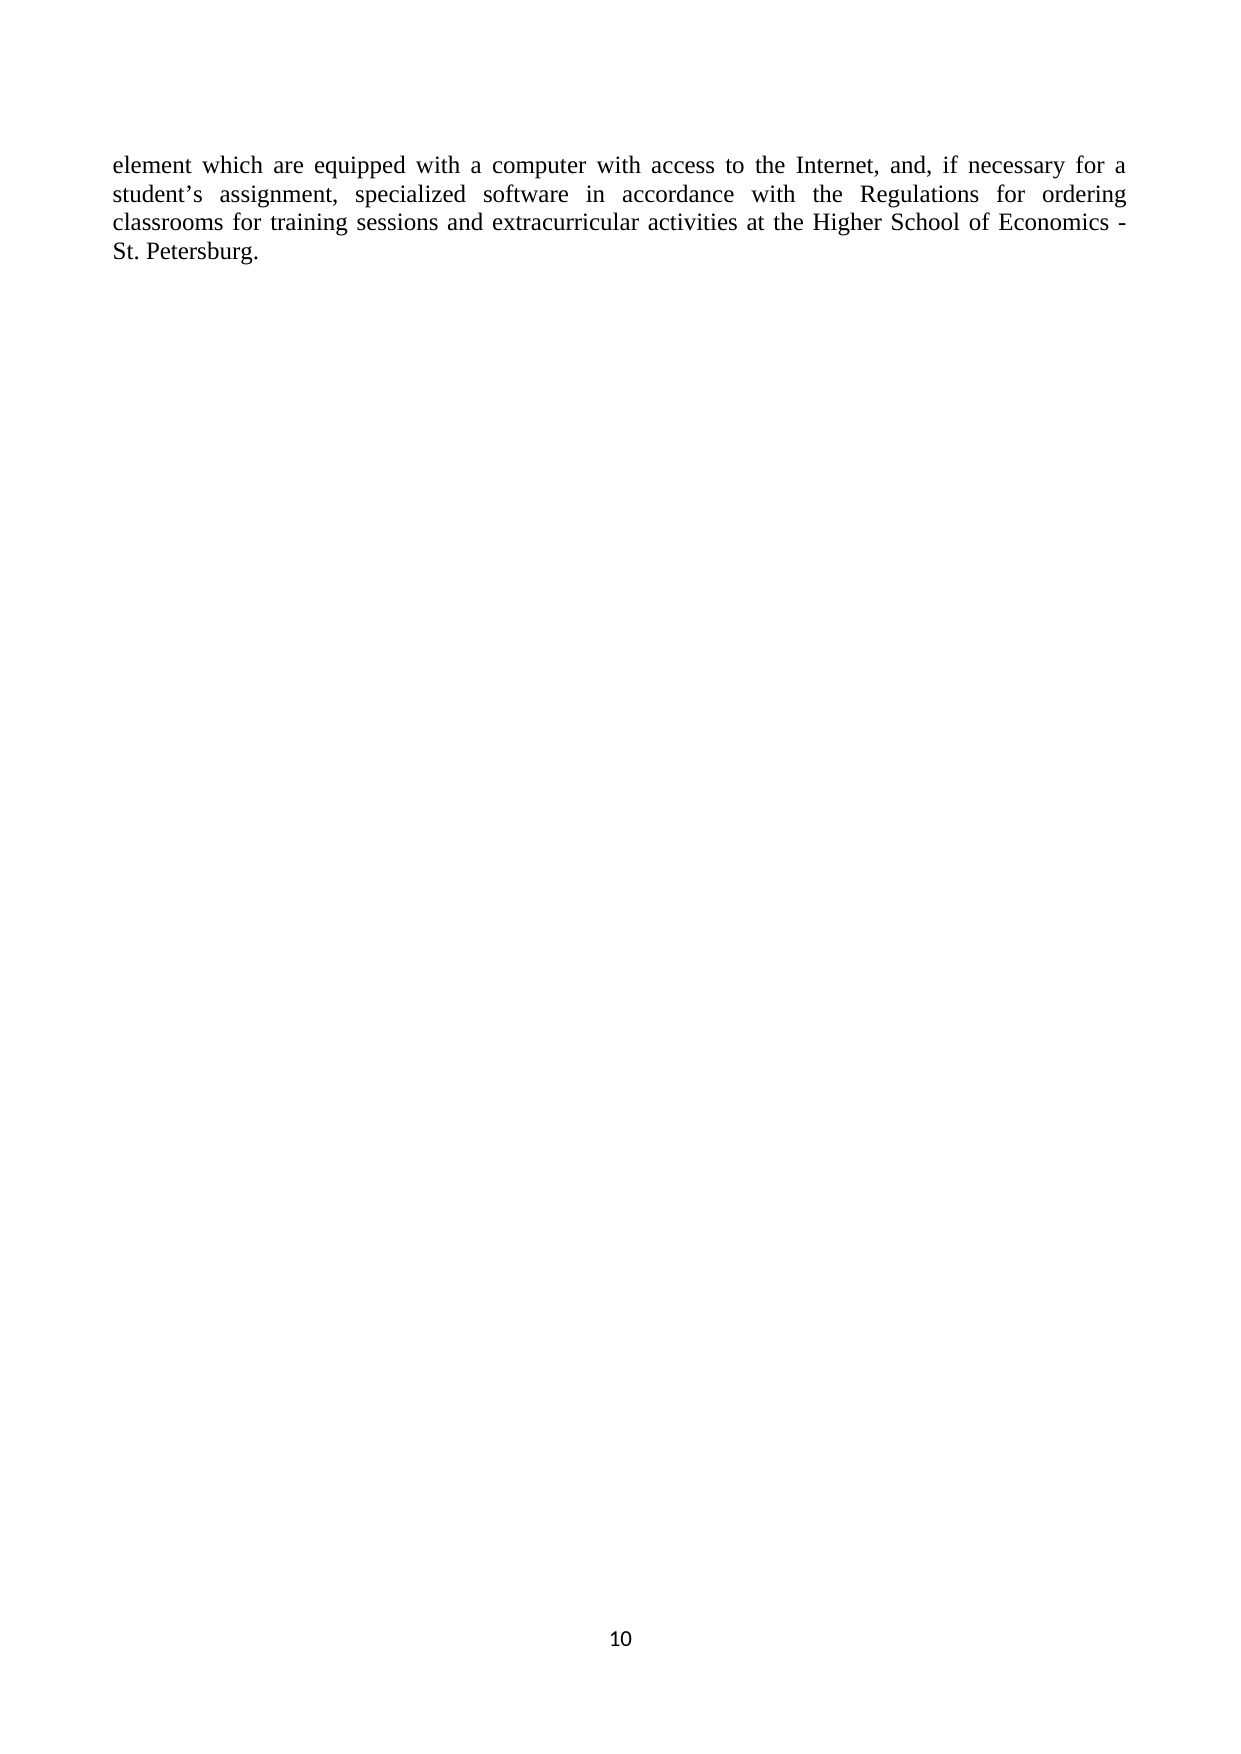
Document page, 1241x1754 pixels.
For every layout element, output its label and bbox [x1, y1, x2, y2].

text [112, 150, 1128, 265]
